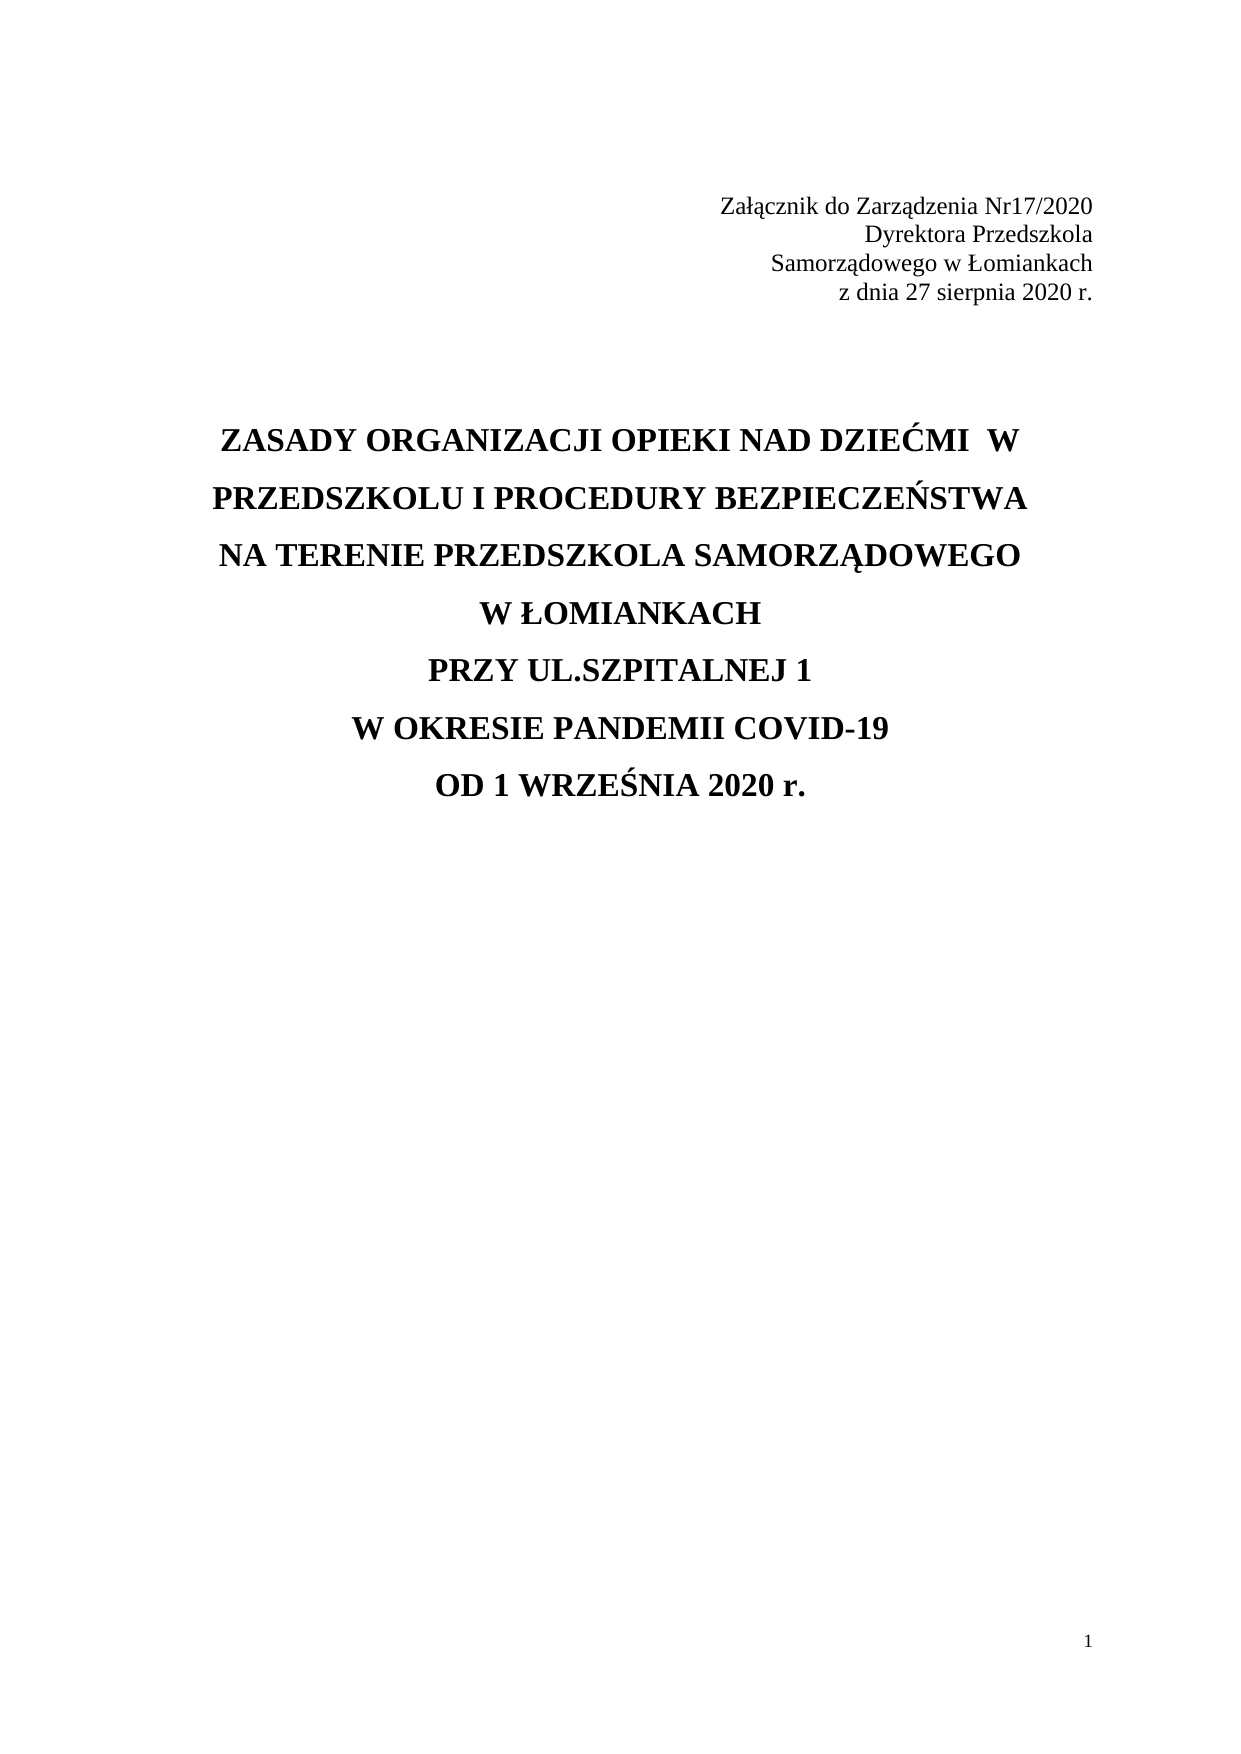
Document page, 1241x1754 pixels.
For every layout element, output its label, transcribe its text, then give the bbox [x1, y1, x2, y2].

text Załącznik do Zarządzenia Nr17/2020 [148, 191, 1093, 219]
text W ŁOMIANKACH PRZY UL.SZPITALNEJ 1 [148, 593, 1093, 689]
text ZASADY ORGANIZACJI OPIEKI NAD DZIEĆMI W PRZEDSZKOLU I PROCEDURY BEZPIECZEŃSTWA [148, 421, 1093, 517]
text Dyrektora Przedszkola [148, 219, 1093, 248]
text NA TERENIE PRZEDSZKOLA SAMORZĄDOWEGO [148, 536, 1093, 574]
text OD 1 WRZEŚNIA 2020 r. [148, 766, 1093, 804]
text W OKRESIE PANDEMII COVID-19 [148, 708, 1093, 747]
text z dnia 27 sierpnia 2020 r. [148, 277, 1093, 306]
text Samorządowego w Łomiankach [148, 248, 1093, 277]
